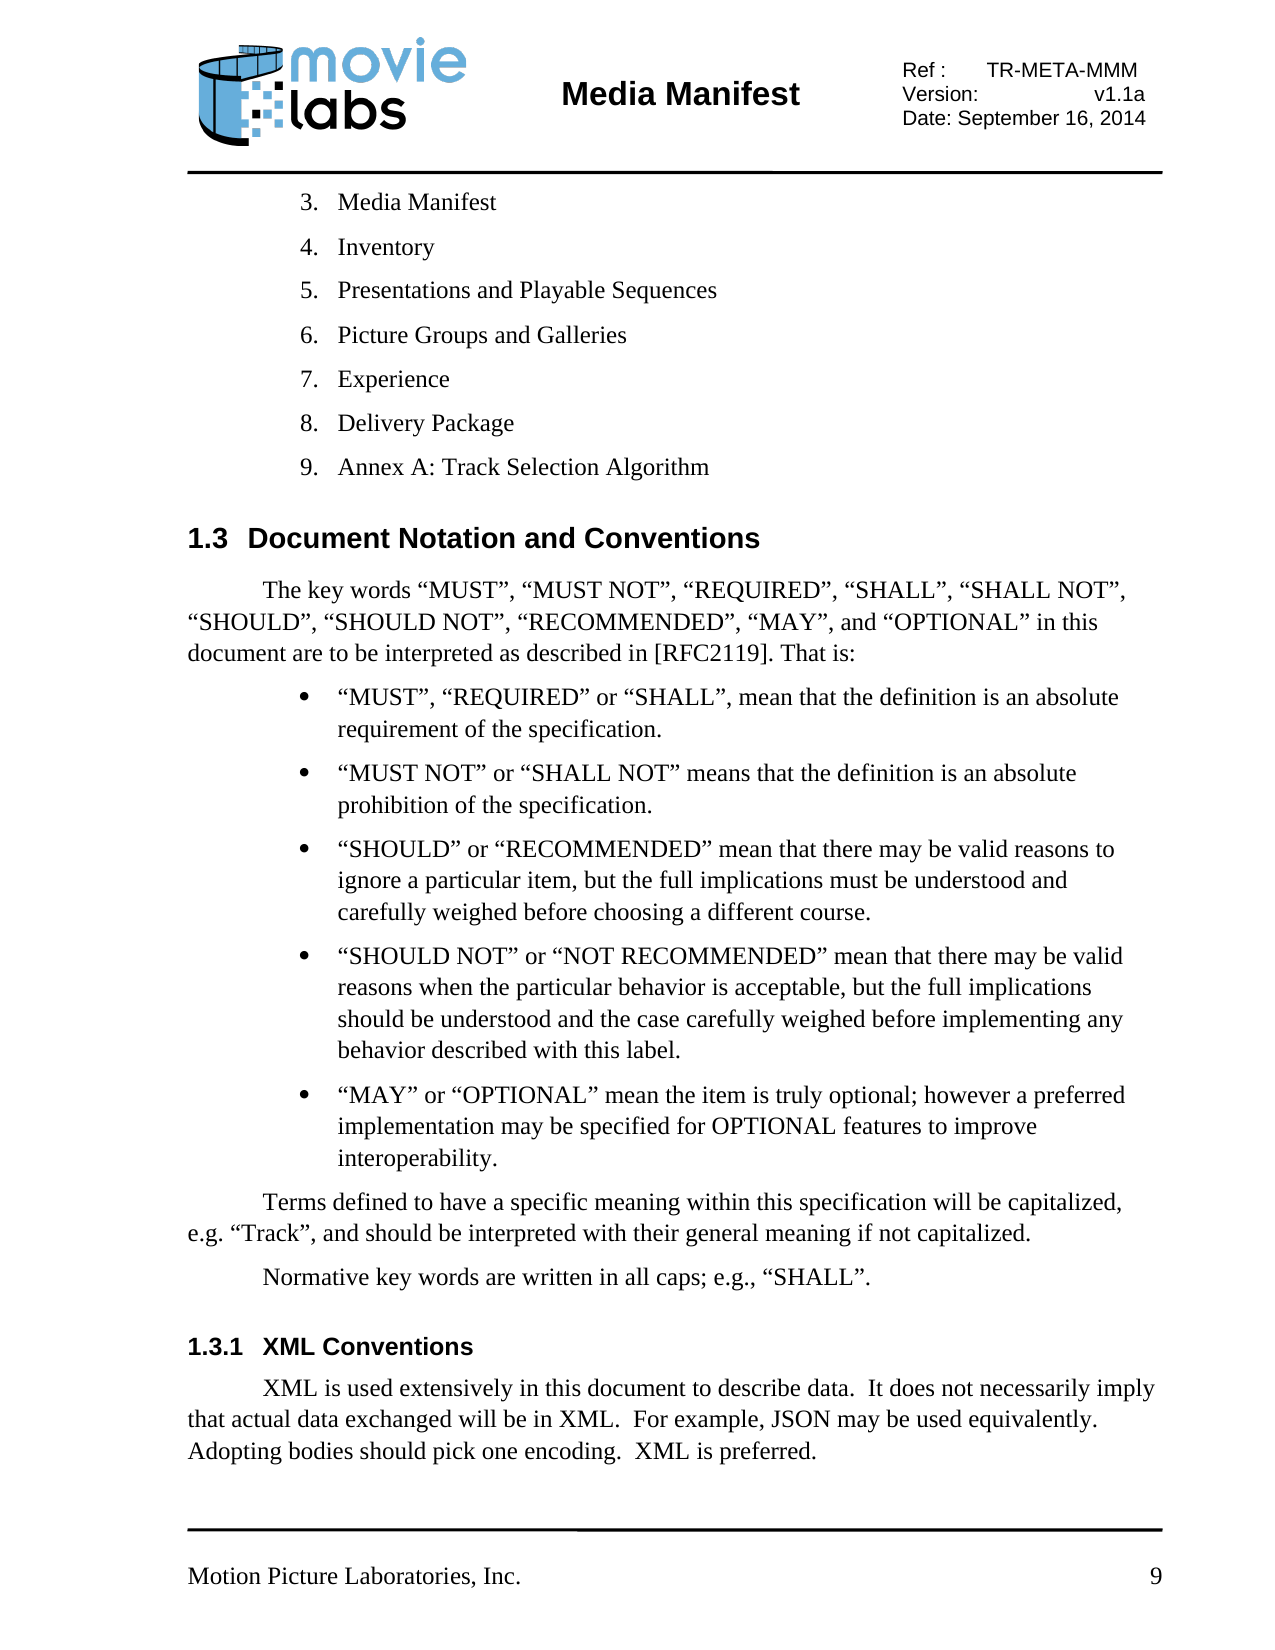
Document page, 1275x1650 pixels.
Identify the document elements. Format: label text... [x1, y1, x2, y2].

list Delivery Package [300, 408, 1162, 437]
list “MUST NOT” or “SHALL NOT” means that the definition is an absolute prohibition of the specification. [300, 758, 1162, 818]
text XML is used extensively in this document to describe data. It does not necessarily imply that actual data exchanged will be in XML. For example, JSON may be used equivalently. Adopting bodies should pick one encoding. XML is preferred. [187, 1373, 1162, 1465]
list Inventory [300, 232, 1162, 260]
list Annex A: Track Selection Algorithm [300, 452, 1162, 481]
list Picture Groups and Galleries [300, 320, 1162, 348]
list “SHOULD” or “RECOMMENDED” mean that there may be valid reasons to ignore a particular item, but the full implications must be understood and carefully weighed before choosing a different course. [300, 834, 1162, 926]
text Terms defined to have a specific meaning within this specification will be capitalized, e.g. “Track”, and should be interpreted with their general meaning if not capitalized. [187, 1187, 1162, 1247]
list “SHOULD NOT” or “NOT RECOMMENDED” mean that there may be valid reasons when the particular behavior is acceptable, but the full implications should be understood and the case carefully weighed before implementing any behavior described with this label. [300, 941, 1162, 1064]
picture [198, 37, 467, 146]
list Presentations and Playable Sequences [300, 276, 1162, 304]
list Media Manifest [300, 187, 1162, 216]
subtitle XML Conventions [187, 1332, 1162, 1360]
text The key words “MUST”, “MUST NOT”, “REQUIRED”, “SHALL”, “SHALL NOT”, “SHOULD”, “SHOULD NOT”, “RECOMMENDED”, “MAY”, and “OPTIONAL” in this document are to be interpreted as described in [RFC2119]. That is: [187, 575, 1162, 667]
subtitle Document Notation and Conventions [187, 521, 1162, 554]
list “MAY” or “OPTIONAL” mean the item is truly optional; however a preferred implementation may be specified for OPTIONAL features to improve interoperability. [300, 1080, 1162, 1172]
list “MUST”, “REQUIRED” or “SHALL”, mean that the definition is an absolute requirement of the specification. [300, 682, 1162, 743]
list Experience [300, 364, 1162, 392]
text Normative key words are written in all caps; e.g., “SHALL”. [187, 1262, 1162, 1291]
